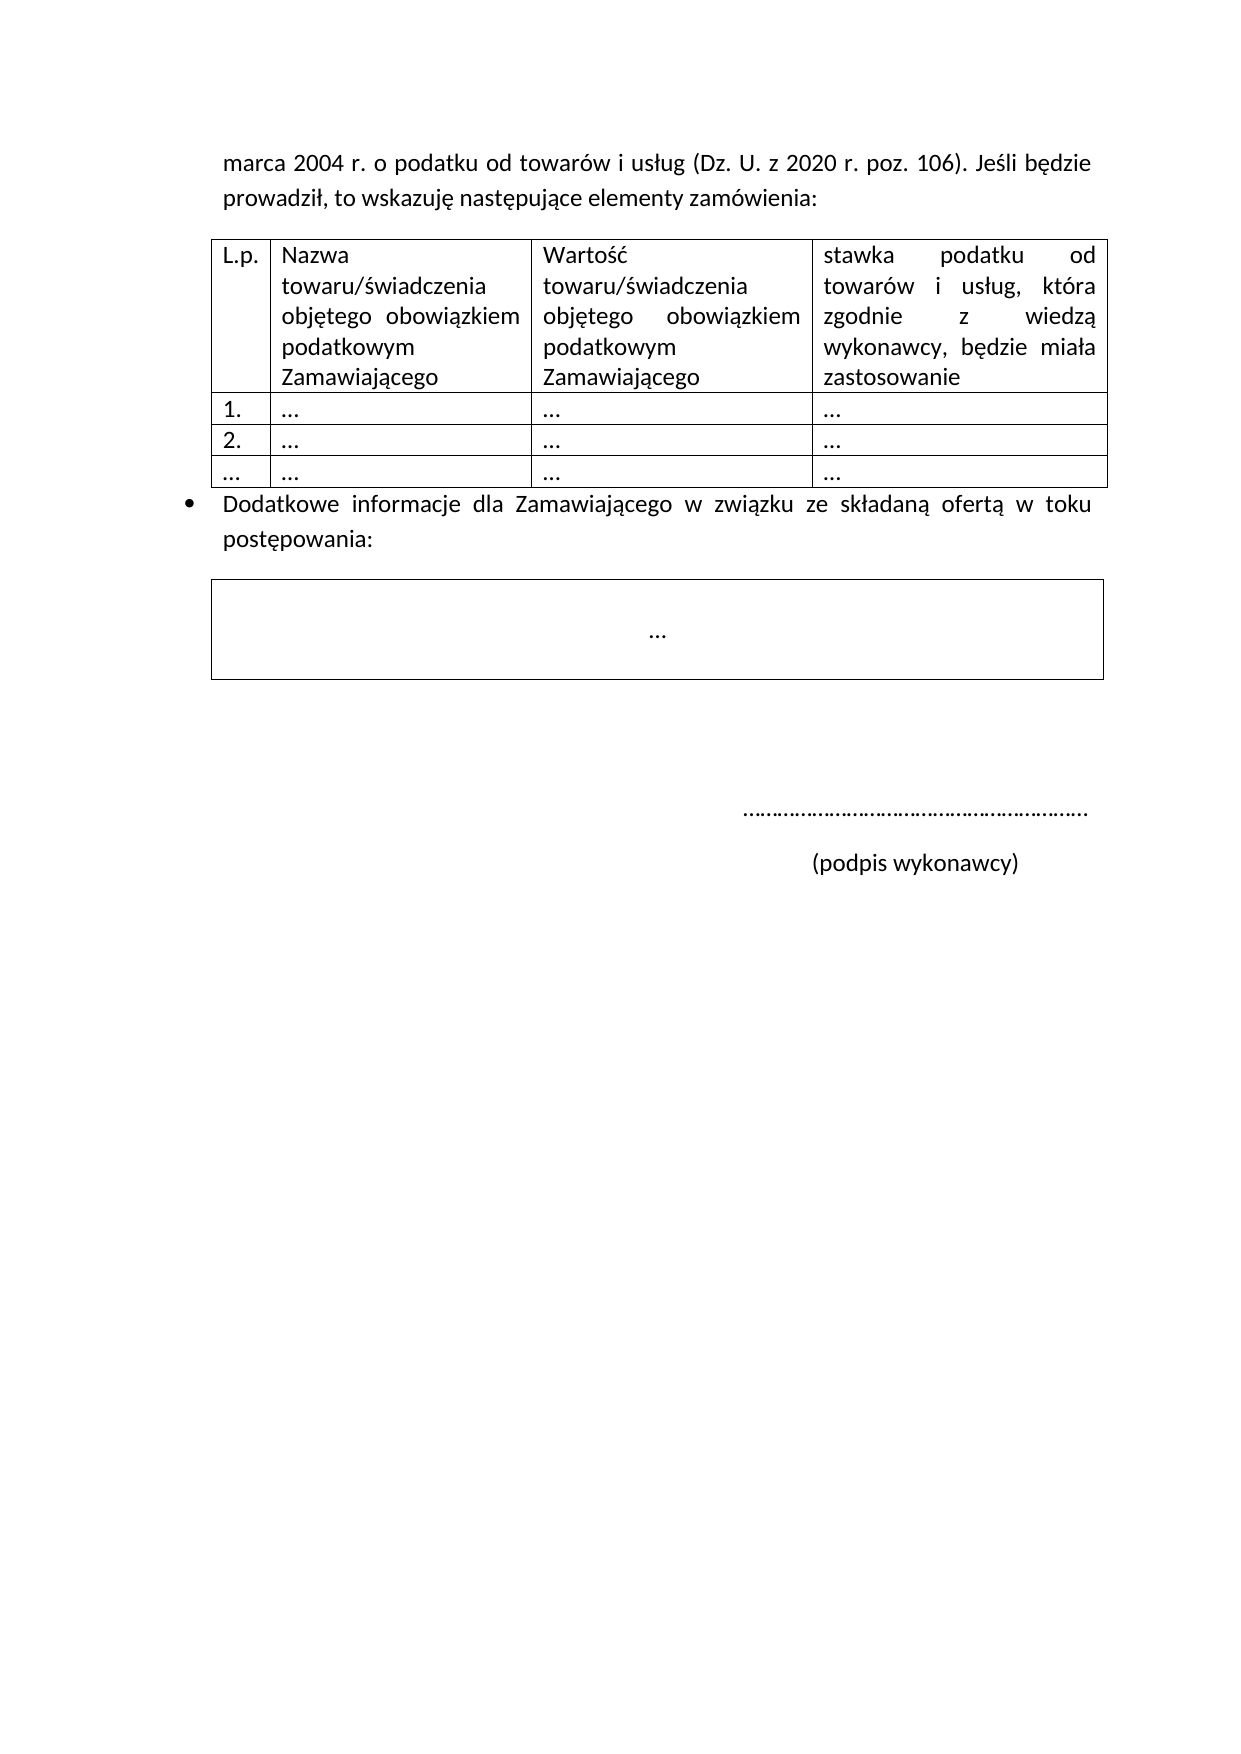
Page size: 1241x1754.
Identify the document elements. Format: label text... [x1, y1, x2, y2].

list Dodatkowe informacje dla Zamawiającego w związku ze składaną ofertą w toku postępowania: [185, 488, 1093, 553]
text (podpis wykonawcy) [738, 848, 1093, 878]
table_cell … [212, 456, 270, 487]
table_header … [212, 580, 1103, 679]
table_cell … [271, 393, 531, 424]
table_header stawka podatku od towarów i usług, która zgodnie z wiedzą wykonawcy, będzie miała zastosowanie [813, 240, 1107, 392]
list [185, 148, 1093, 213]
table_cell 2. [212, 425, 270, 455]
table_cell … [532, 393, 812, 424]
table_cell 1. [212, 393, 270, 424]
table_cell … [271, 456, 531, 487]
table_header L.p. [212, 240, 270, 392]
table_cell … [813, 456, 1107, 487]
table_header Nazwa towaru/świadczenia objętego obowiązkiem podatkowym Zamawiającego [271, 240, 531, 392]
text …………………………………………………… [738, 792, 1093, 822]
table_cell … [813, 425, 1107, 455]
table_header Wartość towaru/świadczenia objętego obowiązkiem podatkowym Zamawiającego [532, 240, 812, 392]
table_cell … [271, 425, 531, 455]
table_cell … [532, 425, 812, 455]
table_cell … [813, 393, 1107, 424]
table_cell … [532, 456, 812, 487]
